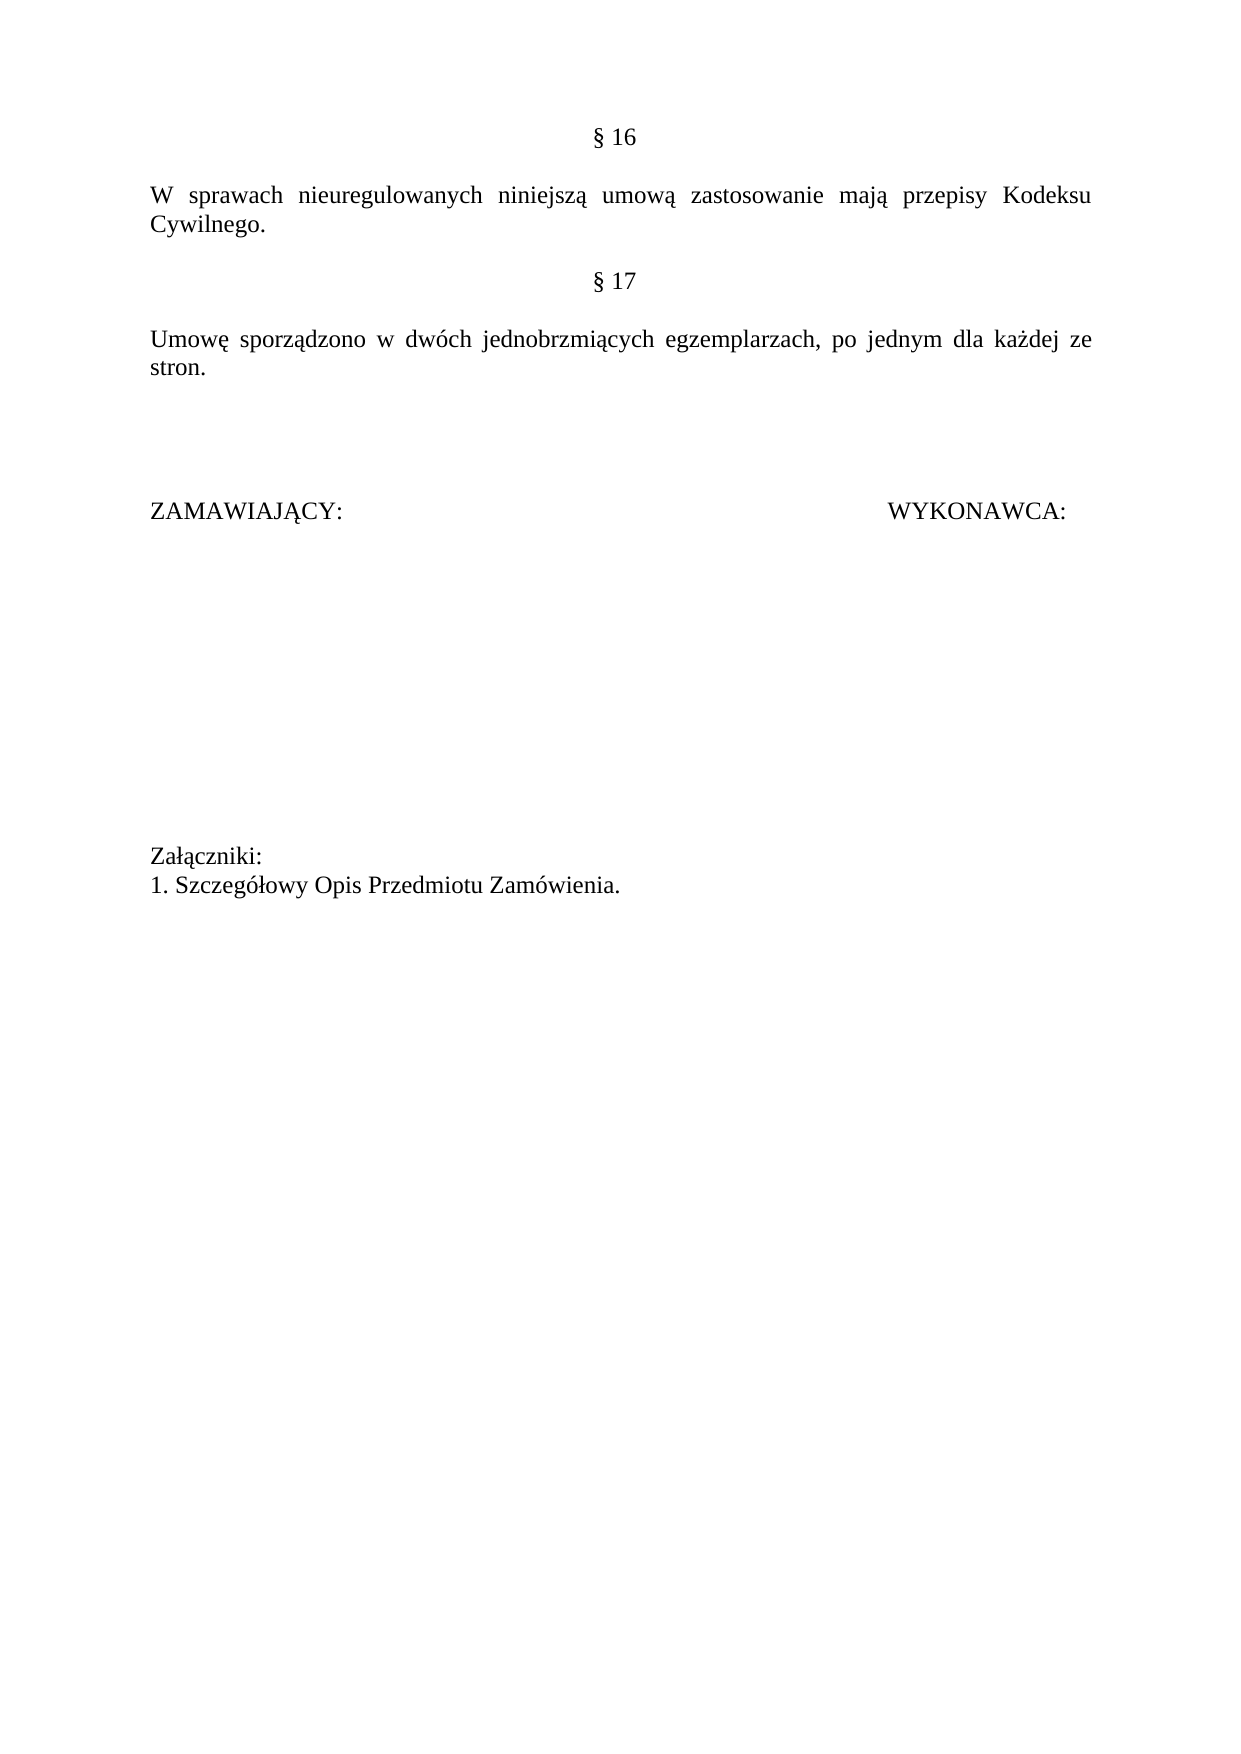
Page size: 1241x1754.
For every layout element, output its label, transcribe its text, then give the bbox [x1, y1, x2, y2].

text 1. Szczegółowy Opis Przedmiotu Zamówienia. [150, 870, 1093, 899]
text § 16 [592, 122, 1093, 151]
text Umowę sporządzono w dwóch jednobrzmiących egzemplarzach, po jednym dla każdej ze stron. [150, 324, 1093, 381]
text § 17 [592, 266, 1093, 295]
text Załączniki: [150, 841, 1093, 870]
text W sprawach nieuregulowanych niniejszą umową zastosowanie mają przepisy Kodeksu Cywilnego. [150, 180, 1093, 237]
text ZAMAWIAJĄCY: WYKONAWCA: [150, 496, 1093, 525]
